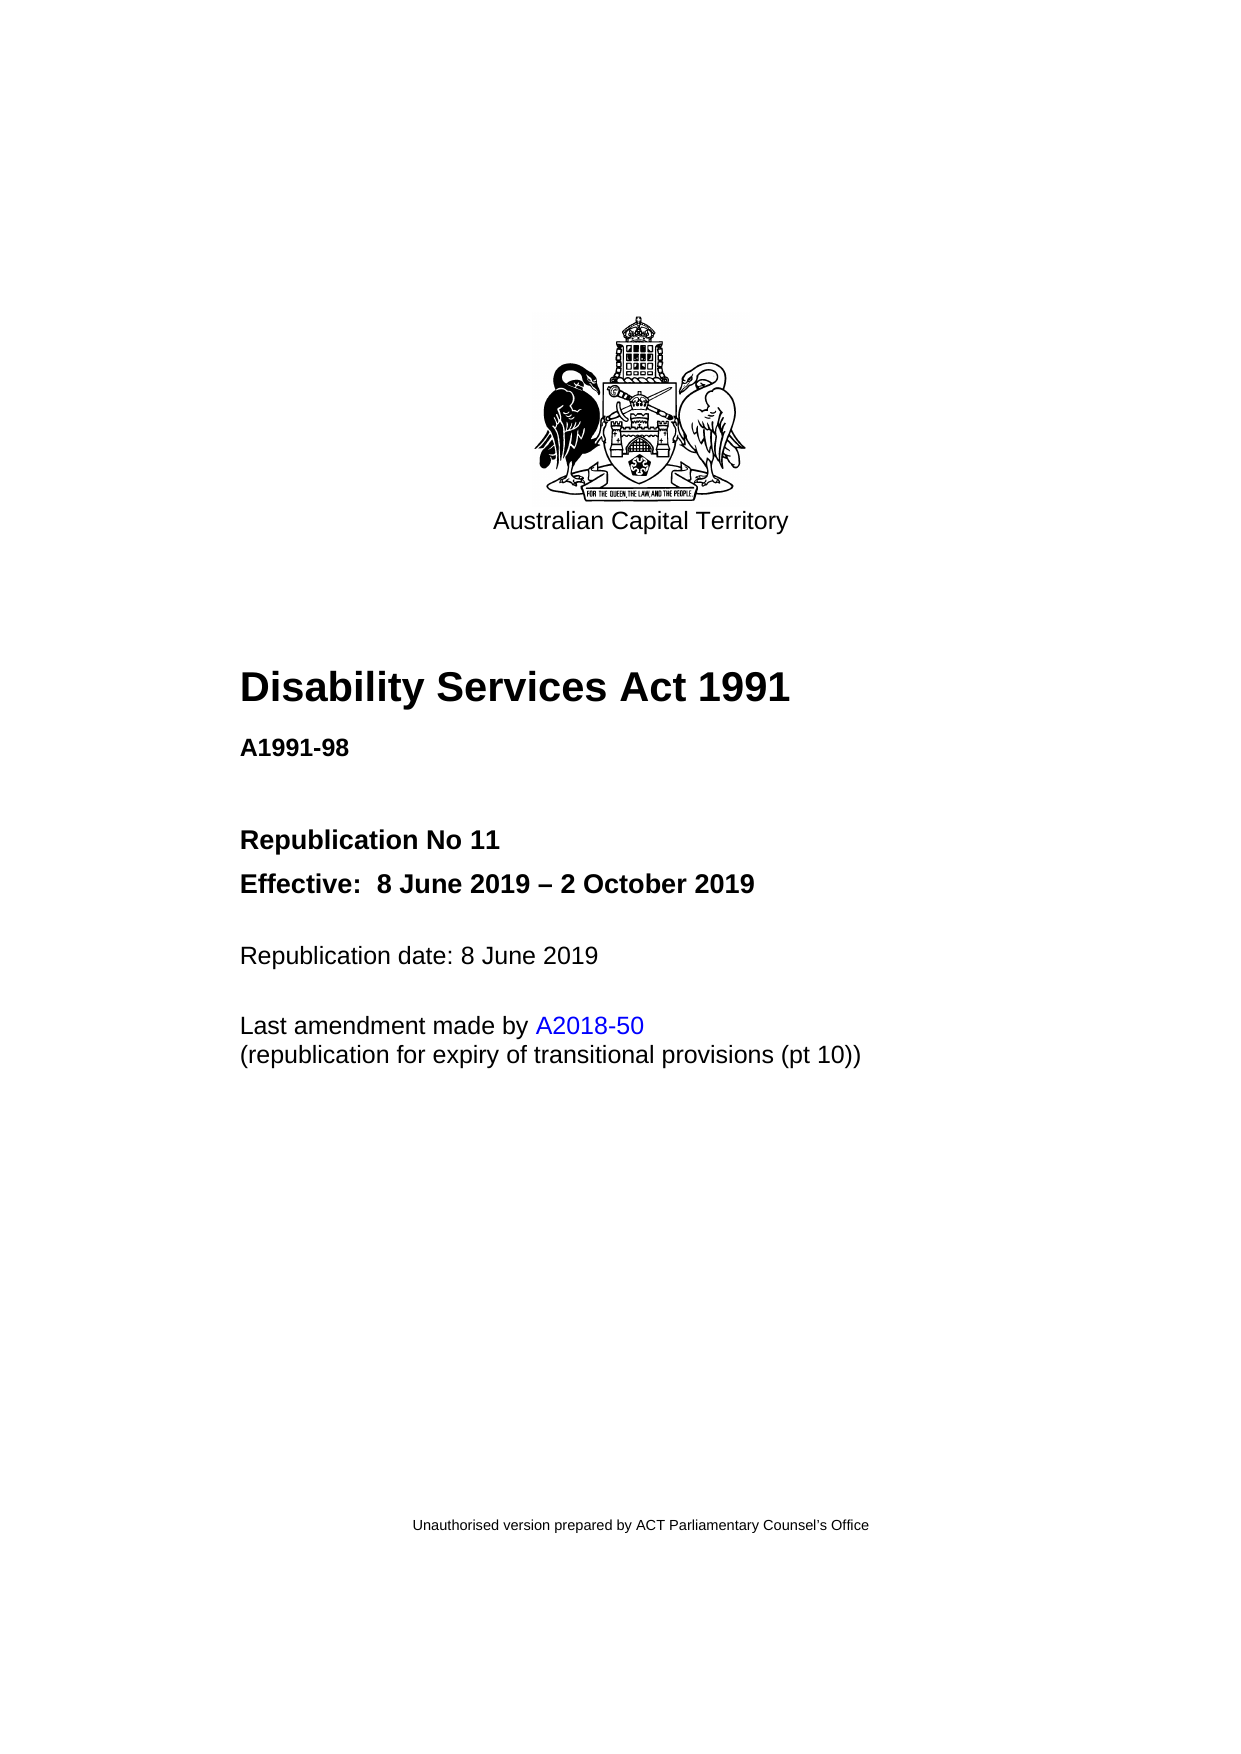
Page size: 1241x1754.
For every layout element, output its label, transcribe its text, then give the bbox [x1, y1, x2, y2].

text Republication No 11 [239, 824, 1042, 855]
picture [531, 312, 751, 507]
text Australian Capital Territory [239, 506, 1042, 535]
text A1991-98 [239, 733, 1042, 762]
text Disability Services Act 1991 [239, 662, 1042, 710]
text Effective: 8 June 2019 – 2 October 2019 [239, 868, 1042, 899]
text Republication date: 8 June 2019 [239, 941, 1042, 969]
text Last amendment made by A2018-50 (republication for expiry of transitional provisions (pt 10)) [239, 1011, 1042, 1069]
